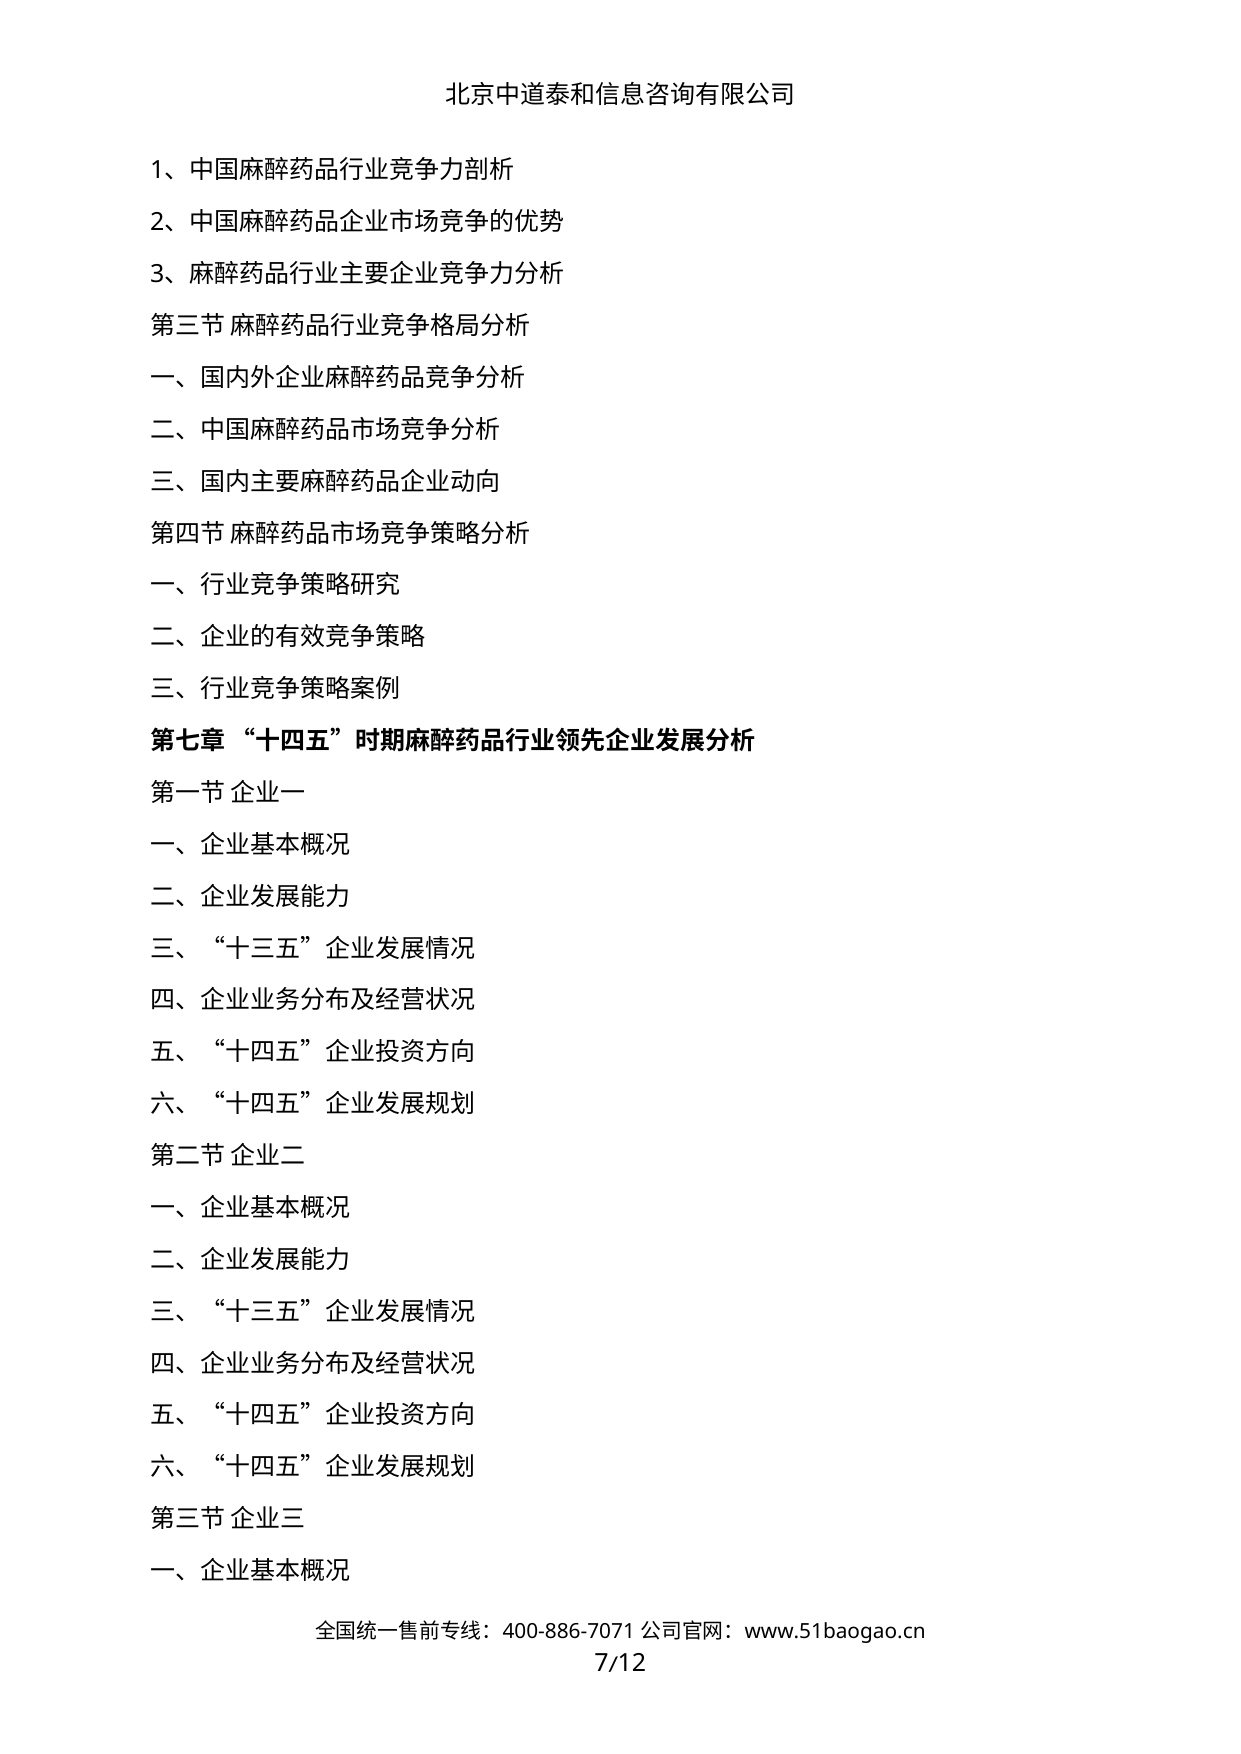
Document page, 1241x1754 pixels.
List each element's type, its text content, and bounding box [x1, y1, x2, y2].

text 一、行业竞争策略研究 [150, 565, 1090, 601]
text 三、行业竞争策略案例 [150, 669, 1090, 705]
text 二、企业发展能力 [150, 876, 1090, 912]
text 五、“十四五”企业投资方向 [150, 1395, 1090, 1431]
text 五、“十四五”企业投资方向 [150, 1032, 1090, 1068]
text 2、中国麻醉药品企业市场竞争的优势 [150, 202, 1090, 238]
text 第四节 麻醉药品市场竞争策略分析 [150, 513, 1090, 549]
text 一、企业基本概况 [150, 1187, 1090, 1224]
text 三、“十三五”企业发展情况 [150, 1291, 1090, 1327]
text 三、“十三五”企业发展情况 [150, 928, 1090, 964]
text 三、国内主要麻醉药品企业动向 [150, 461, 1090, 497]
text 六、“十四五”企业发展规划 [150, 1447, 1090, 1483]
text 四、企业业务分布及经营状况 [150, 980, 1090, 1016]
text 一、国内外企业麻醉药品竞争分析 [150, 357, 1090, 394]
text 第七章 “十四五”时期麻醉药品行业领先企业发展分析 [150, 721, 1090, 757]
text 一、企业基本概况 [150, 1551, 1090, 1587]
text 二、企业的有效竞争策略 [150, 617, 1090, 653]
text 1、中国麻醉药品行业竞争力剖析 [150, 150, 1090, 186]
text 第三节 麻醉药品行业竞争格局分析 [150, 306, 1090, 342]
text 二、企业发展能力 [150, 1239, 1090, 1276]
text 第三节 企业三 [150, 1499, 1090, 1535]
text 一、企业基本概况 [150, 824, 1090, 861]
text 二、中国麻醉药品市场竞争分析 [150, 409, 1090, 446]
text 第二节 企业二 [150, 1136, 1090, 1172]
text 3、麻醉药品行业主要企业竞争力分析 [150, 254, 1090, 290]
text 第一节 企业一 [150, 772, 1090, 809]
text 四、企业业务分布及经营状况 [150, 1343, 1090, 1379]
text 六、“十四五”企业发展规划 [150, 1084, 1090, 1120]
